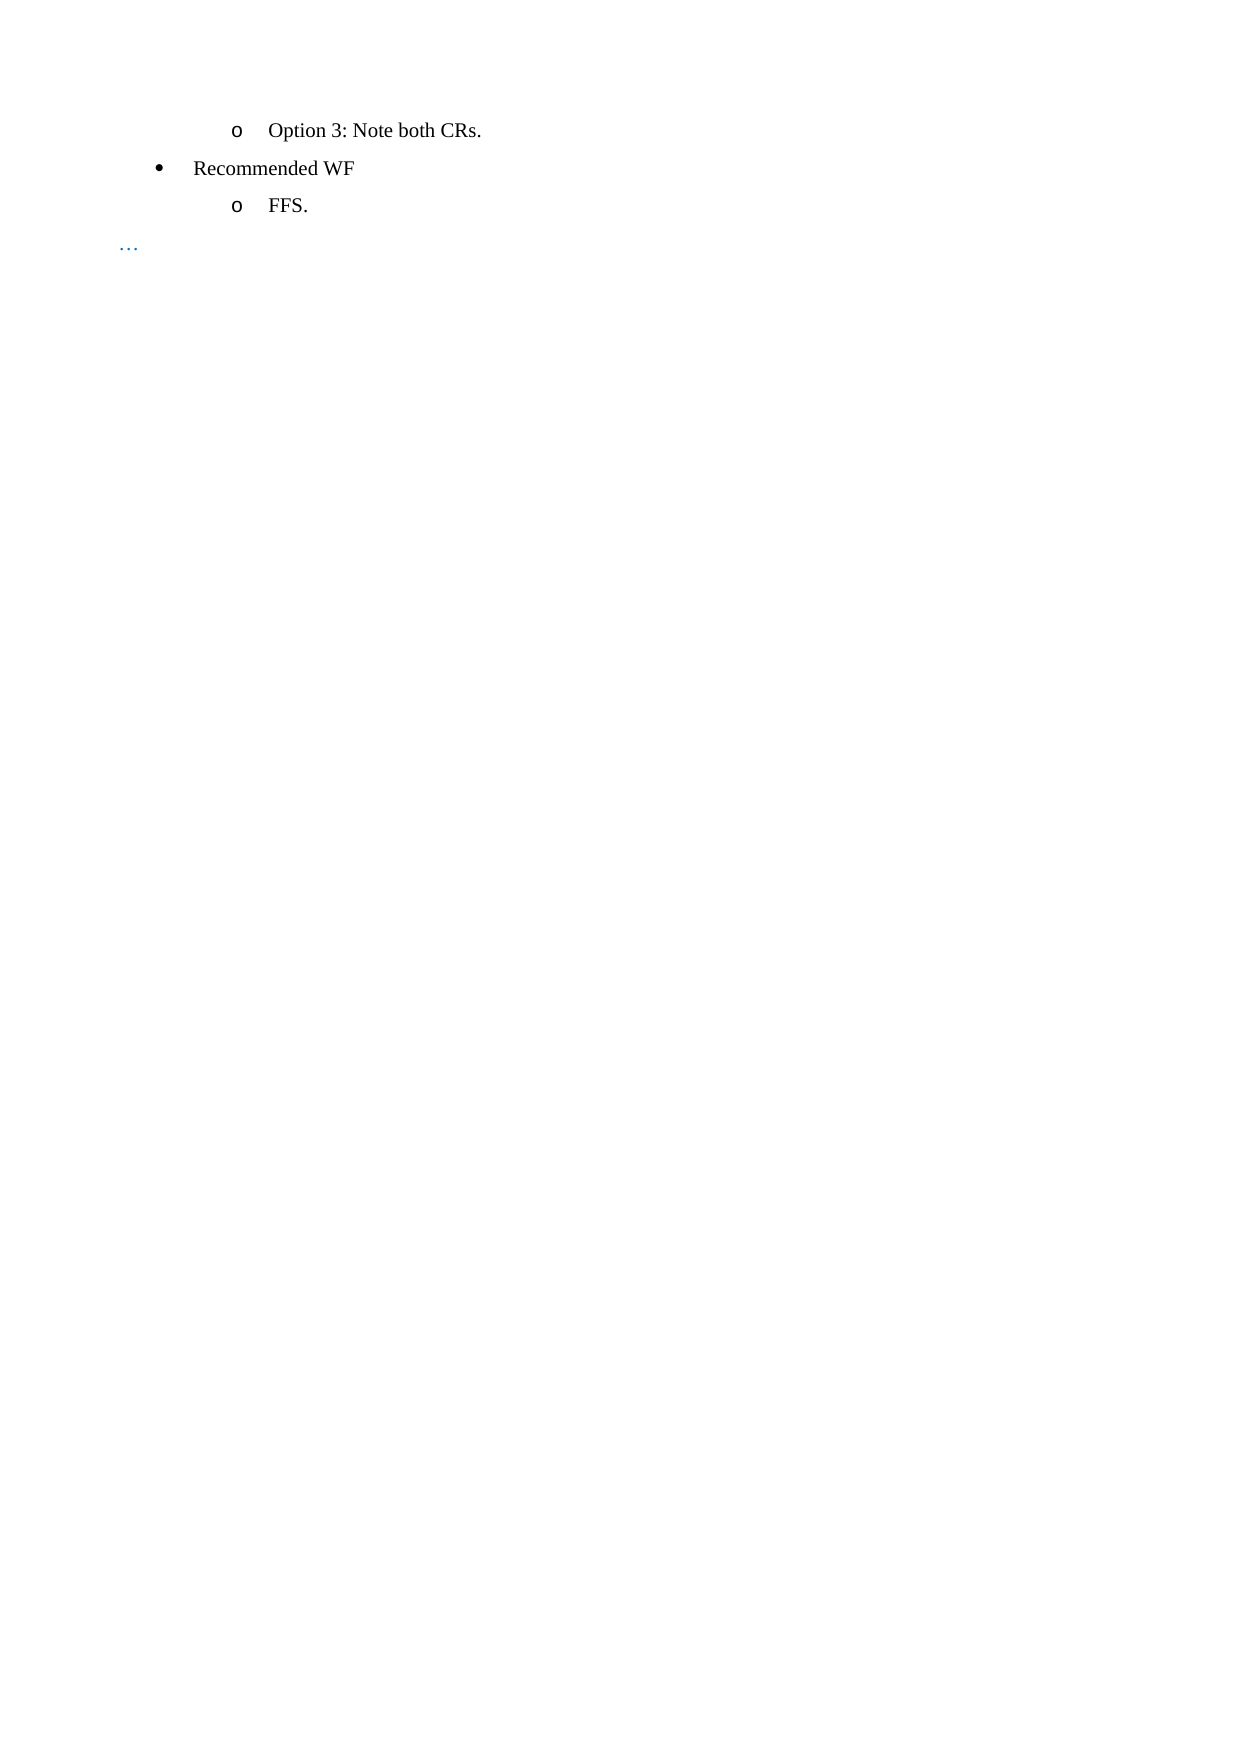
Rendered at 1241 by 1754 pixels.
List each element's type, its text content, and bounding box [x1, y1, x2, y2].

list Option 3: Note both CRs. [231, 118, 1122, 144]
list FFS. [231, 193, 1122, 218]
text … [118, 231, 1122, 255]
list Recommended WF [156, 156, 1122, 180]
